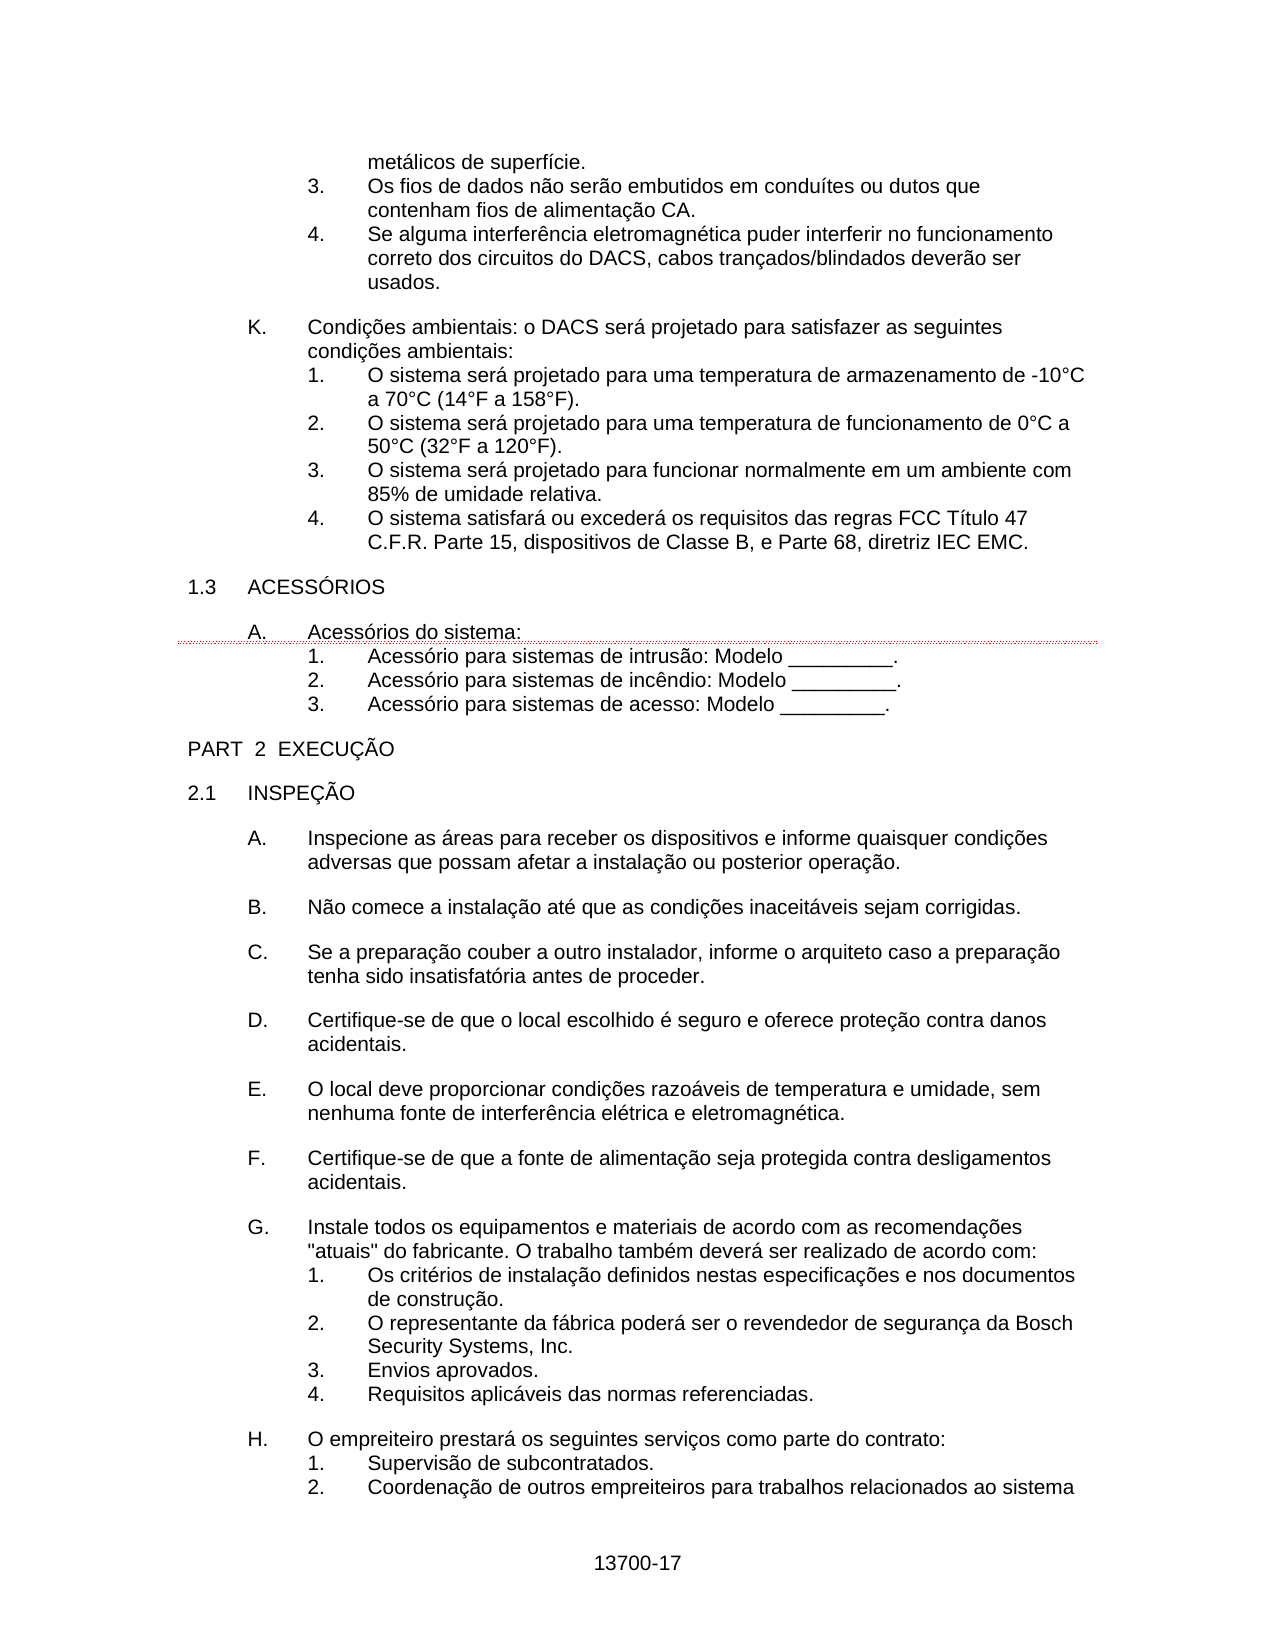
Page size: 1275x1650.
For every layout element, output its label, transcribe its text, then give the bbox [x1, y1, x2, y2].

list Acessório para sistemas de intrusão: Modelo _________. [307, 644, 1087, 668]
list O sistema satisfará ou excederá os requisitos das regras FCC Título 47 C.F.R. Parte 15, dispositivos de Classe B, e Parte 68, diretriz IEC EMC. [307, 506, 1087, 554]
list Requisitos aplicáveis das normas referenciadas. [307, 1382, 1087, 1406]
list Acessório para sistemas de acesso: Modelo _________. [307, 692, 1087, 716]
list Não comece a instalação até que as condições inaceitáveis sejam corrigidas. [247, 895, 1087, 919]
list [307, 150, 1087, 174]
list Certifique-se de que o local escolhido é seguro e oferece proteção contra danos acidentais. [247, 1008, 1087, 1056]
list O sistema será projetado para uma temperatura de funcionamento de 0°C a 50°C (32°F a 120°F). [307, 410, 1087, 458]
list EXECUÇÃO [187, 736, 1087, 760]
list Supervisão de subcontratados. [307, 1451, 1087, 1475]
list Os critérios de instalação definidos nestas especificações e nos documentos de construção. [307, 1262, 1087, 1310]
list INSPEÇÃO [187, 781, 1087, 805]
list Acessório para sistemas de incêndio: Modelo _________. [307, 668, 1087, 692]
list Envios aprovados. [307, 1358, 1087, 1382]
list O sistema será projetado para uma temperatura de armazenamento de -10°C a 70°C (14°F a 158°F). [307, 362, 1087, 410]
list Inspecione as áreas para receber os dispositivos e informe quaisquer condições adversas que possam afetar a instalação ou posterior operação. [247, 826, 1087, 874]
list Condições ambientais: o DACS será projetado para satisfazer as seguintes condições ambientais: [247, 314, 1087, 362]
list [307, 1475, 1087, 1499]
list Os fios de dados não serão embutidos em conduítes ou dutos que contenham fios de alimentação CA. [307, 174, 1087, 222]
list O sistema será projetado para funcionar normalmente em um ambiente com 85% de umidade relativa. [307, 458, 1087, 506]
list O representante da fábrica poderá ser o revendedor de segurança da Bosch Security Systems, Inc. [307, 1310, 1087, 1358]
list Se alguma interferência eletromagnética puder interferir no funcionamento correto dos circuitos do DACS, cabos trançados/blindados deverão ser usados. [307, 222, 1087, 294]
list Se a preparação couber a outro instalador, informe o arquiteto caso a preparação tenha sido insatisfatória antes de proceder. [247, 939, 1087, 987]
list Instale todos os equipamentos e materiais de acordo com as recomendações "atuais" do fabricante. O trabalho também deverá ser realizado de acordo com: [247, 1214, 1087, 1262]
list Certifique-se de que a fonte de alimentação seja protegida contra desligamentos acidentais. [247, 1146, 1087, 1194]
list ACESSÓRIOS [187, 575, 1087, 599]
list O empreiteiro prestará os seguintes serviços como parte do contrato: [247, 1427, 1087, 1451]
list O local deve proporcionar condições razoáveis de temperatura e umidade, sem nenhuma fonte de interferência elétrica e eletromagnética. [247, 1077, 1087, 1125]
list Acessórios do sistema: [247, 620, 1087, 644]
